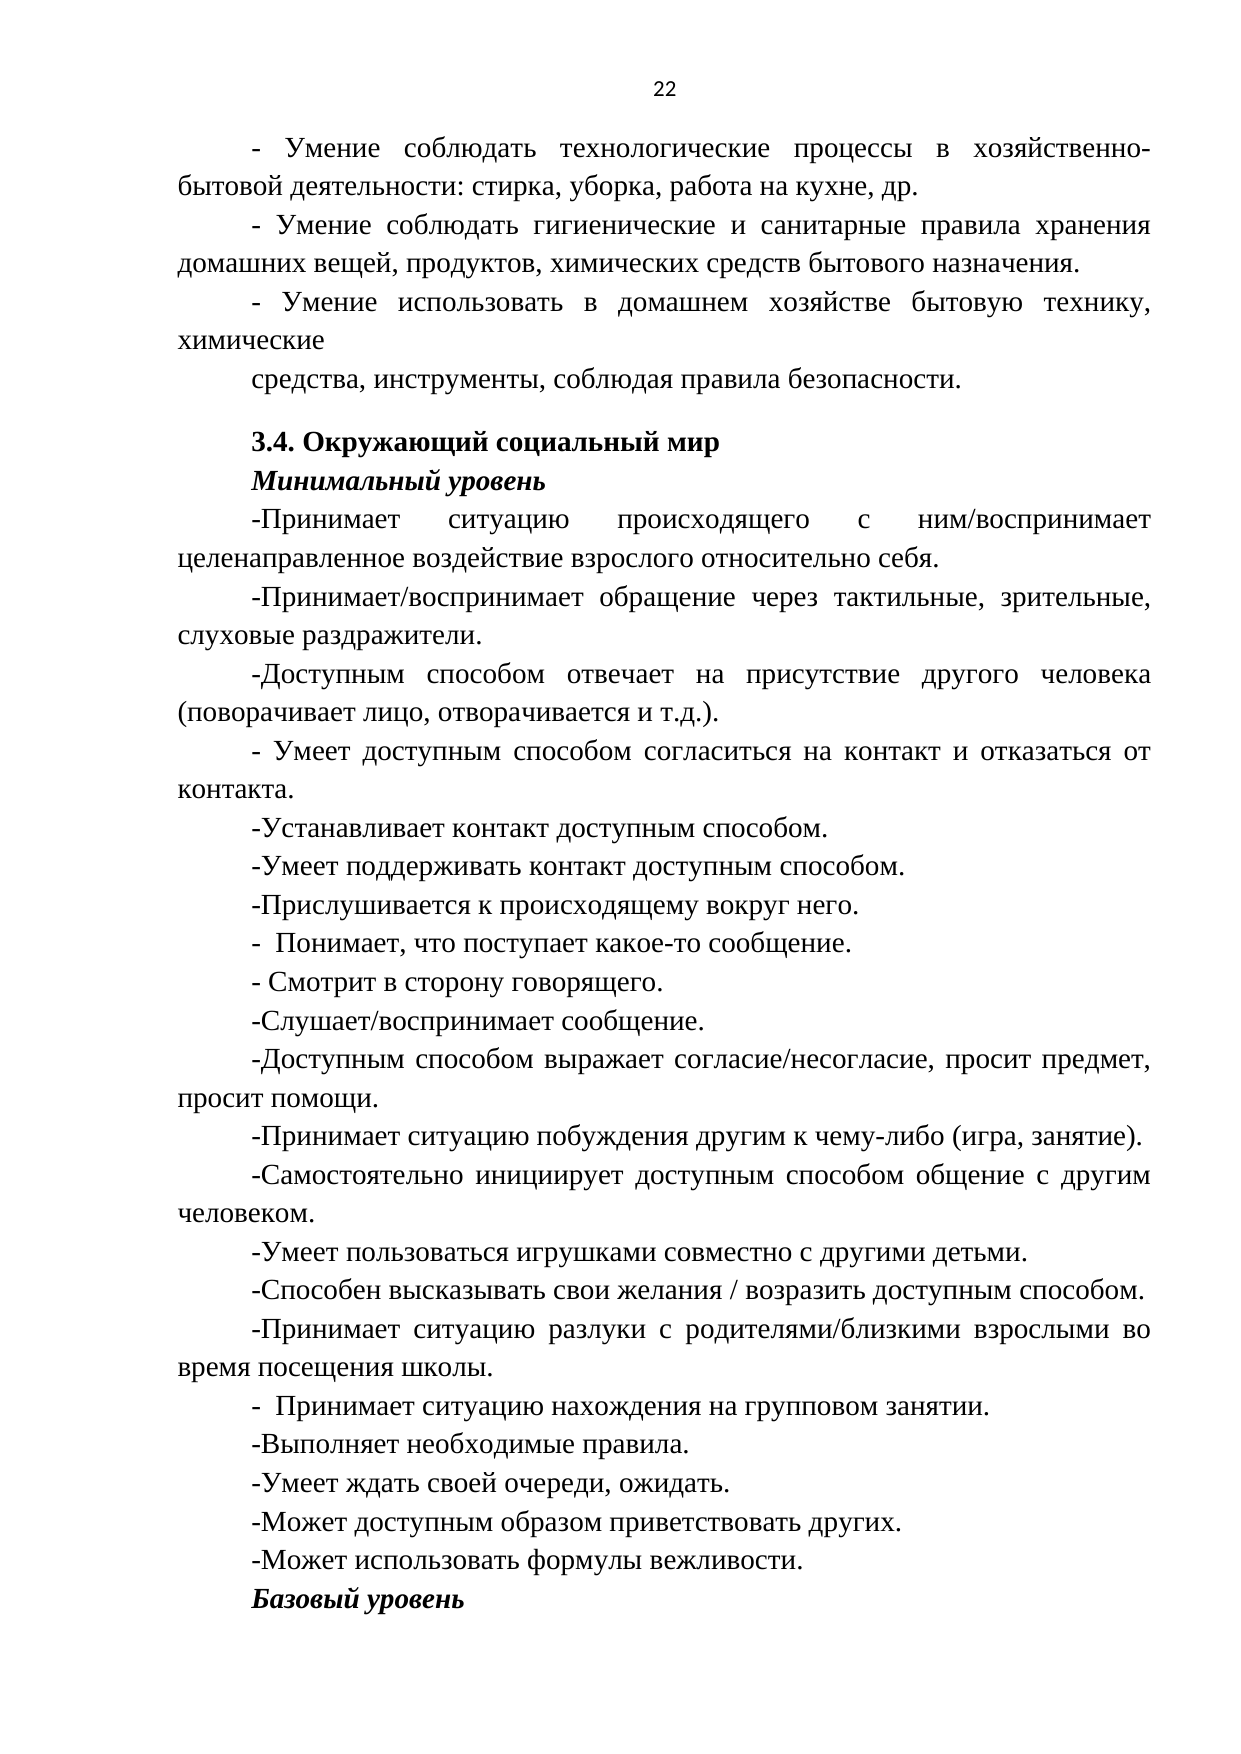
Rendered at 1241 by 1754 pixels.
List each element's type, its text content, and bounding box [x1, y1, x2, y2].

text -Самостоятельно инициирует доступным способом общение с другим человеком. [177, 1157, 1152, 1229]
text - Понимает, что поступает какое-то сообщение. [177, 926, 1152, 959]
text -Может использовать формулы вежливости. [177, 1542, 1152, 1576]
text -Выполняет необходимые правила. [177, 1427, 1152, 1460]
text 3.4. Окружающий социальный мир [177, 424, 1152, 458]
text -Принимает ситуацию происходящего с ним/воспринимает целенаправленное воздействие взрослого относительно себя. [177, 502, 1152, 574]
text -Способен высказывать свои желания / возразить доступным способом. [177, 1272, 1152, 1306]
text -Умеет поддерживать контакт доступным способом. [177, 848, 1152, 882]
text -Слушает/воспринимает сообщение. [177, 1003, 1152, 1036]
text -Умеет ждать своей очереди, ожидать. [177, 1465, 1152, 1499]
text - Умеет доступным способом согласиться на контакт и отказаться от контакта. [177, 733, 1152, 805]
text Базовый уровень [177, 1581, 1152, 1614]
text - Умение соблюдать гигиенические и санитарные правила хранения домашних вещей, продуктов, химических средств бытового назначения. [177, 207, 1152, 279]
text Минимальный уровень [177, 463, 1152, 497]
text -Прислушивается к происходящему вокруг него. [177, 887, 1152, 921]
text -Умеет пользоваться игрушками совместно с другими детьми. [177, 1234, 1152, 1267]
text -Доступным способом отвечает на присутствие другого человека (поворачивает лицо, отворачивается и т.д.). [177, 656, 1152, 728]
text - Принимает ситуацию нахождения на групповом занятии. [177, 1388, 1152, 1422]
text -Принимает/воспринимает обращение через тактильные, зрительные, слуховые раздражители. [177, 579, 1152, 651]
text -Устанавливает контакт доступным способом. [177, 810, 1152, 843]
text -Принимает ситуацию разлуки с родителями/близкими взрослыми во время посещения школы. [177, 1311, 1152, 1383]
text -Доступным способом выражает согласие/несогласие, просит предмет, просит помощи. [177, 1041, 1152, 1113]
text средства, инструменты, соблюдая правила безопасности. [177, 361, 1152, 394]
text - Смотрит в сторону говорящего. [177, 964, 1152, 998]
text -Может доступным образом приветствовать других. [177, 1504, 1152, 1537]
text -Принимает ситуацию побуждения другим к чему-либо (игра, занятие). [177, 1118, 1152, 1152]
text - Умение использовать в домашнем хозяйстве бытовую технику, химические [177, 284, 1152, 356]
text - Умение соблюдать технологические процессы в хозяйственно-бытовой деятельности: стирка, уборка, работа на кухне, др. [177, 130, 1152, 202]
